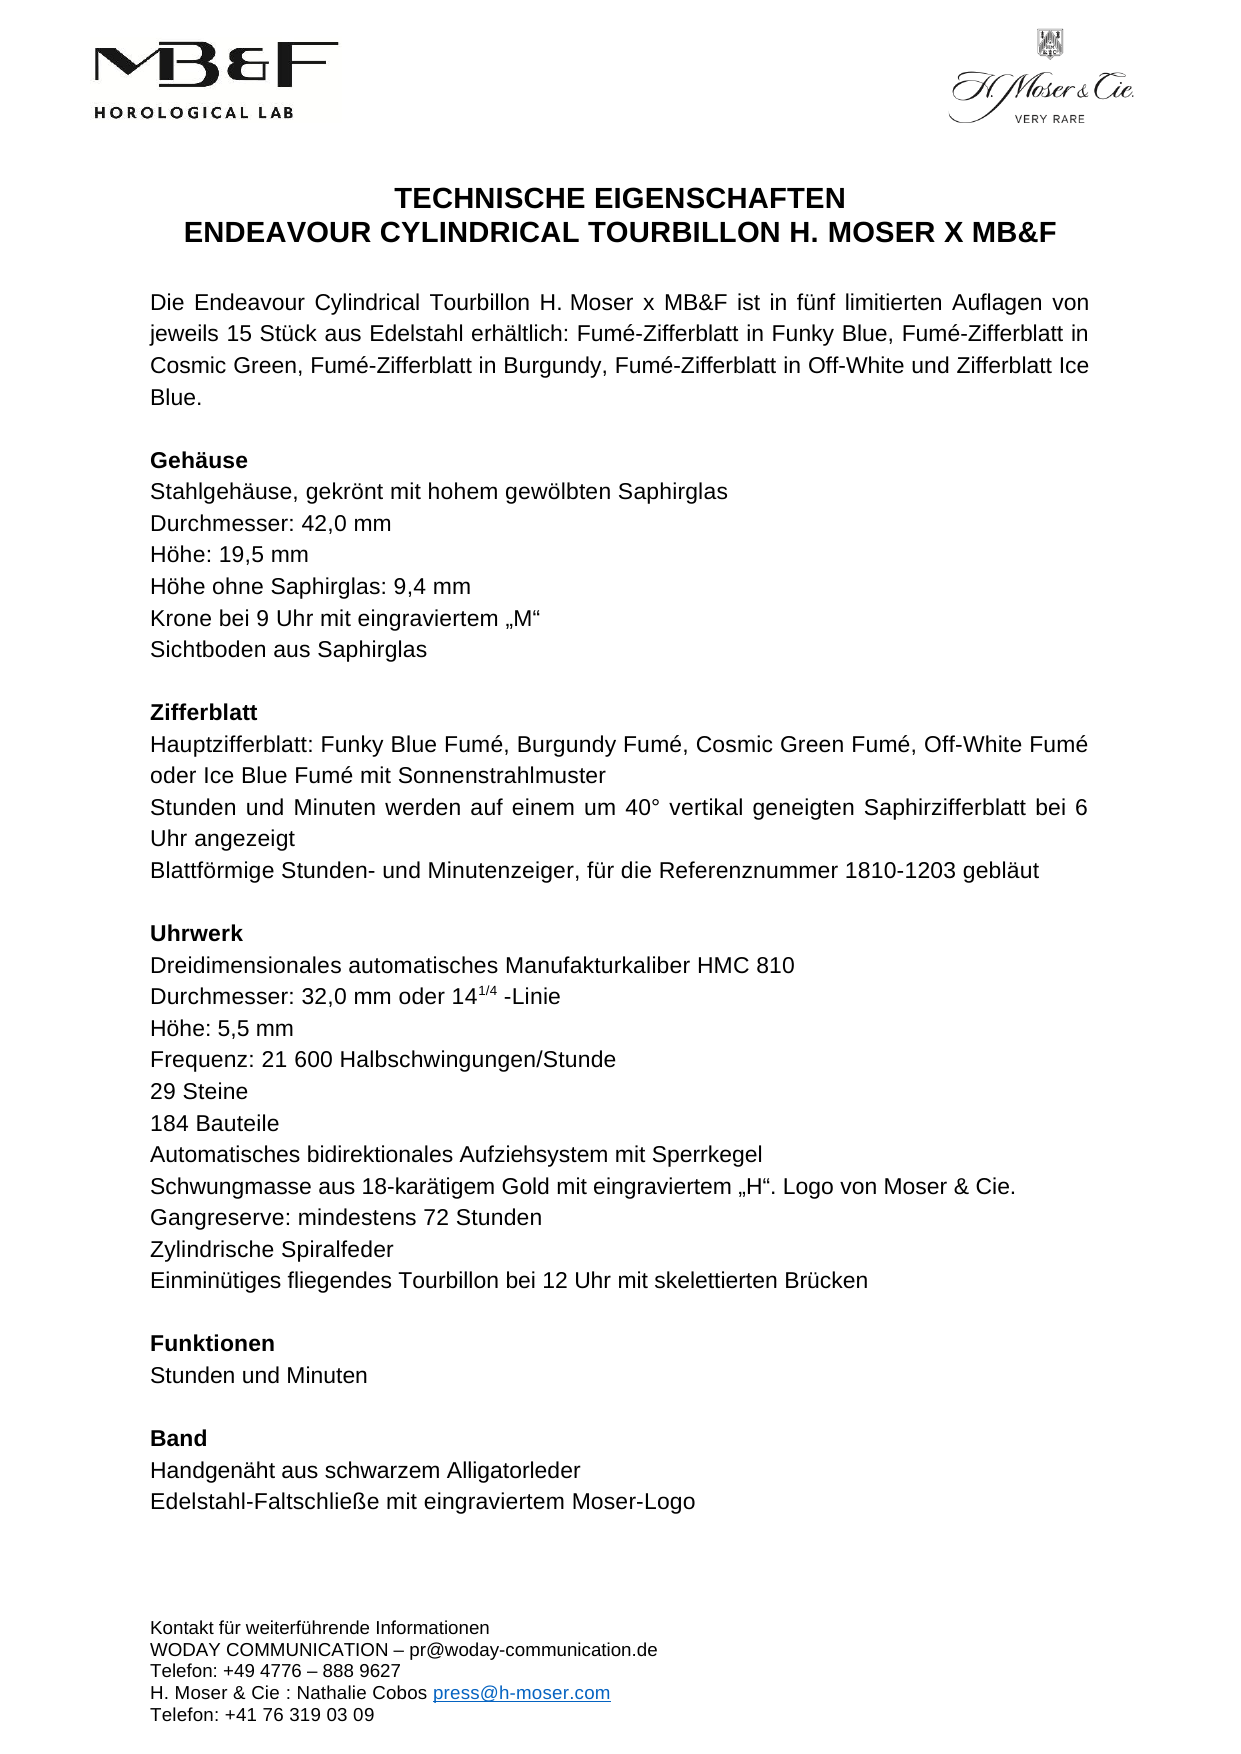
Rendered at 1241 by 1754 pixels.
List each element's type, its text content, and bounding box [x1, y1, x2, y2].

text Hauptzifferblatt: Funky Blue Fumé, Burgundy Fumé, Cosmic Green Fumé, Off-White Fumé oder Ice Blue Fumé mit Sonnenstrahlmuster [150, 731, 1090, 789]
picture [90, 37, 343, 123]
text Die Endeavour Cylindrical Tourbillon H. Moser x MB&F ist in fünf limitierten Auflagen von jeweils 15 Stück aus Edelstahl erhältlich: Fumé-Zifferblatt in Funky Blue, Fumé-Zifferblatt in Cosmic Green, Fumé-Zifferblatt in Burgundy, Fumé-Zifferblatt in Off-White und Zifferblatt Ice Blue. [150, 289, 1090, 410]
text Gangreserve: mindestens 72 Stunden [150, 1204, 1090, 1231]
text Höhe: 5,5 mm [150, 1015, 1090, 1041]
text Gehäuse [150, 447, 1090, 473]
text Zylindrische Spiralfeder [150, 1236, 1090, 1262]
text Frequenz: 21 600 Halbschwingungen/Stunde [150, 1046, 1090, 1073]
text 29 Steine [150, 1078, 1090, 1104]
text Stahlgehäuse, gekrönt mit hohem gewölbten Saphirglas [150, 478, 1090, 504]
text Band [150, 1425, 1090, 1451]
text Funktionen [150, 1330, 1090, 1357]
text Schwungmasse aus 18-karätigem Gold mit eingraviertem „H“. Logo von Moser & Cie. [150, 1173, 1090, 1199]
text Höhe: 19,5 mm [150, 541, 1090, 568]
text Durchmesser: 42,0 mm [150, 510, 1090, 536]
text TECHNISCHE EIGENSCHAFTEN [150, 182, 1090, 215]
text Edelstahl-Faltschließe mit eingraviertem Moser-Logo [150, 1488, 1090, 1514]
text Durchmesser: 32,0 mm oder 141/4 -Linie [150, 983, 1090, 1009]
text 184 Bauteile [150, 1109, 1090, 1136]
text Blattförmige Stunden- und Minutenzeiger, für die Referenznummer 1810-1203 gebläut [150, 857, 1090, 883]
text Handgenäht aus schwarzem Alligatorleder [150, 1457, 1090, 1483]
text Stunden und Minuten werden auf einem um 40° vertikal geneigten Saphirzifferblatt bei 6 Uhr angezeigt [150, 794, 1090, 852]
text Krone bei 9 Uhr mit eingraviertem „M“ [150, 604, 1090, 631]
text Zifferblatt [150, 699, 1090, 726]
text ENDEAVOUR CYLINDRICAL TOURBILLON H. MOSER X MB&F [150, 215, 1090, 249]
text Stunden und Minuten [150, 1362, 1090, 1388]
text Automatisches bidirektionales Aufziehsystem mit Sperrkegel [150, 1141, 1090, 1167]
text Höhe ohne Saphirglas: 9,4 mm [150, 573, 1090, 599]
text Sichtboden aus Saphirglas [150, 636, 1090, 662]
text Uhrwerk [150, 920, 1090, 946]
text Dreidimensionales automatisches Manufakturkaliber HMC 810 [150, 952, 1090, 978]
text Einminütiges fliegendes Tourbillon bei 12 Uhr mit skelettierten Brücken [150, 1267, 1090, 1294]
